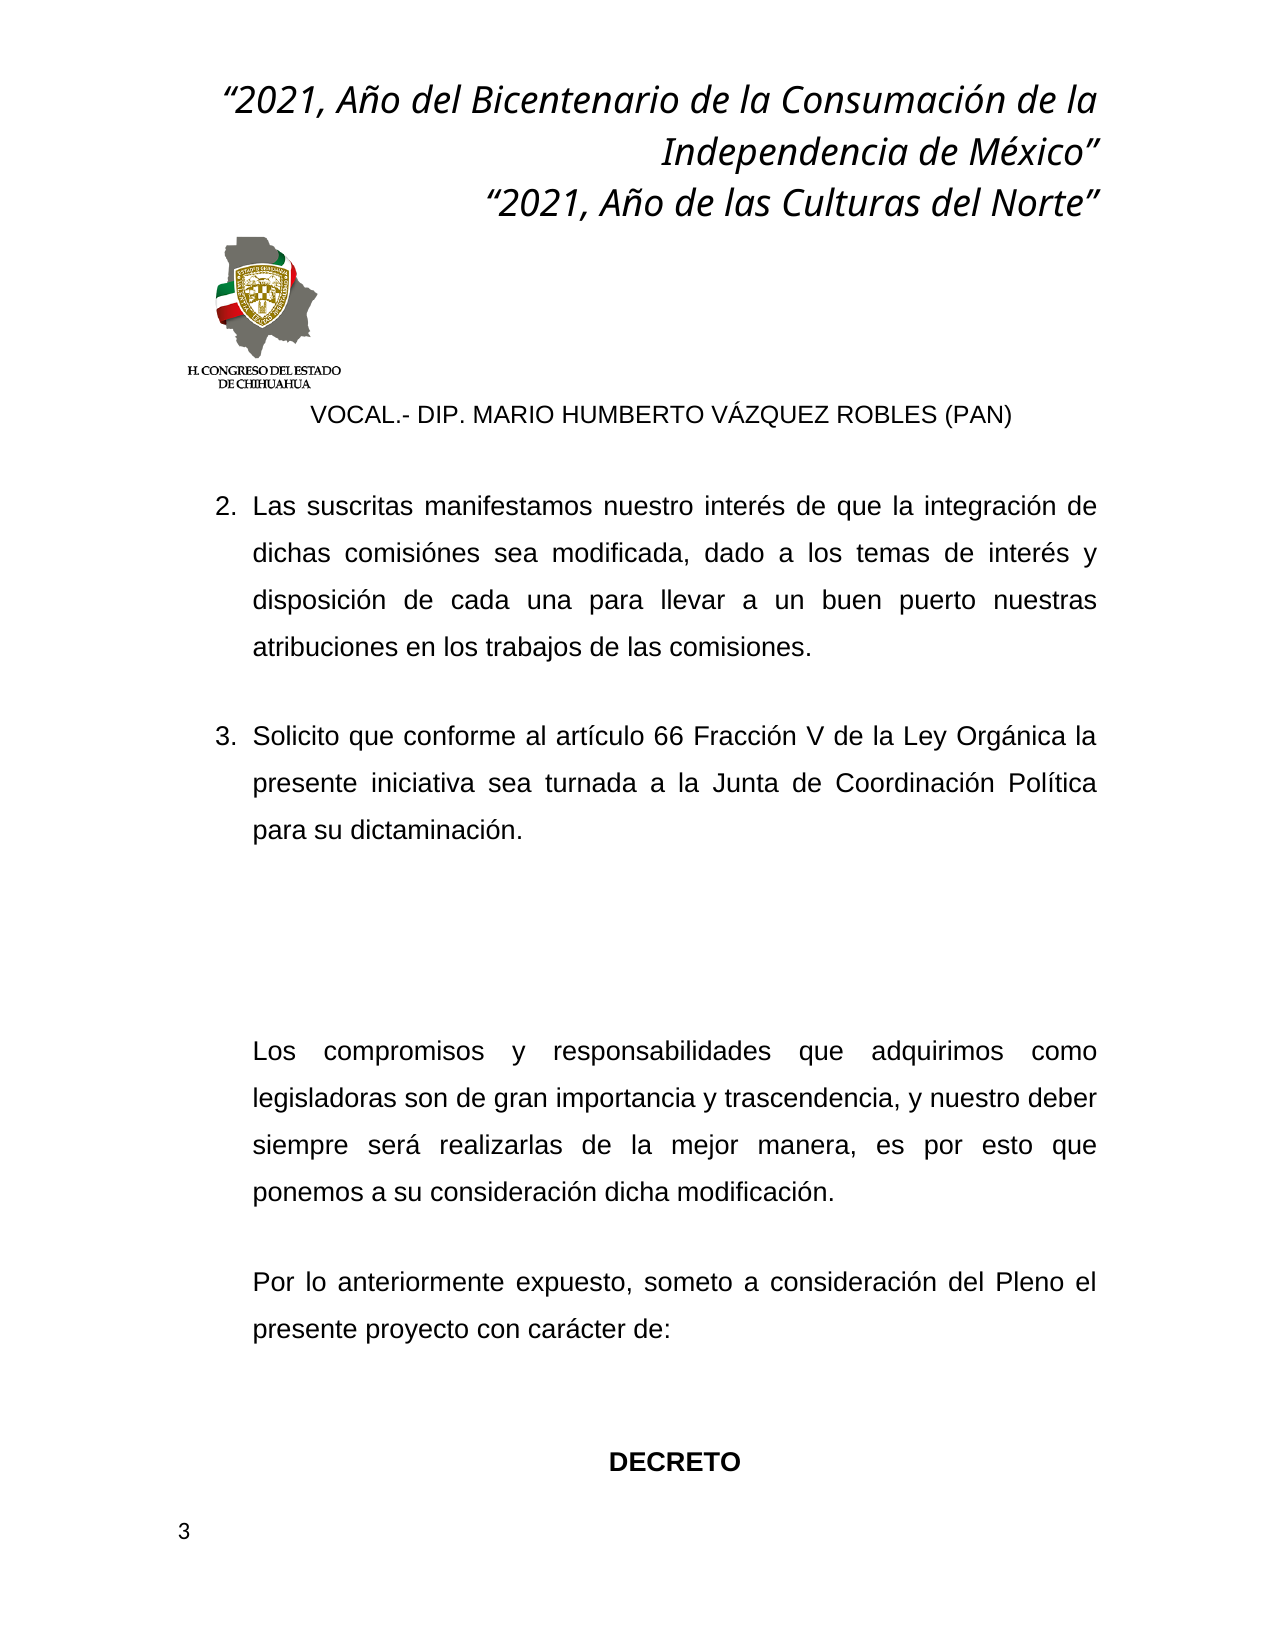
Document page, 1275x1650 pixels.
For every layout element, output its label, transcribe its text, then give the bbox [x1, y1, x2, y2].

list Por lo anteriormente expuesto, someto a consideración del Pleno el presente proyecto con carácter de: [252, 1222, 1098, 1344]
list Los compromisos y responsabilidades que adquirimos como legisladoras son de gran importancia y trascendencia, y nuestro deber siempre será realizarlas de la mejor manera, es por esto que ponemos a su consideración dicha modificación. [252, 861, 1098, 1207]
list DECRETO [252, 1360, 1098, 1477]
picture [177, 227, 351, 401]
list Solicito que conforme al artículo 66 Fracción V de la Ley Orgánica la presente iniciativa sea turnada a la Junta de Coordinación Política para su dictaminación. [215, 720, 1098, 845]
list Las suscritas manifestamos nuestro interés de que la integración de dichas comisiónes sea modificada, dado a los temas de interés y disposición de cada una para llevar a un buen puerto nuestras atribuciones en los trabajos de las comisiones. [215, 490, 1098, 662]
text VOCAL.- DIP. MARIO HUMBERTO VÁZQUEZ ROBLES (PAN) [310, 400, 1034, 429]
